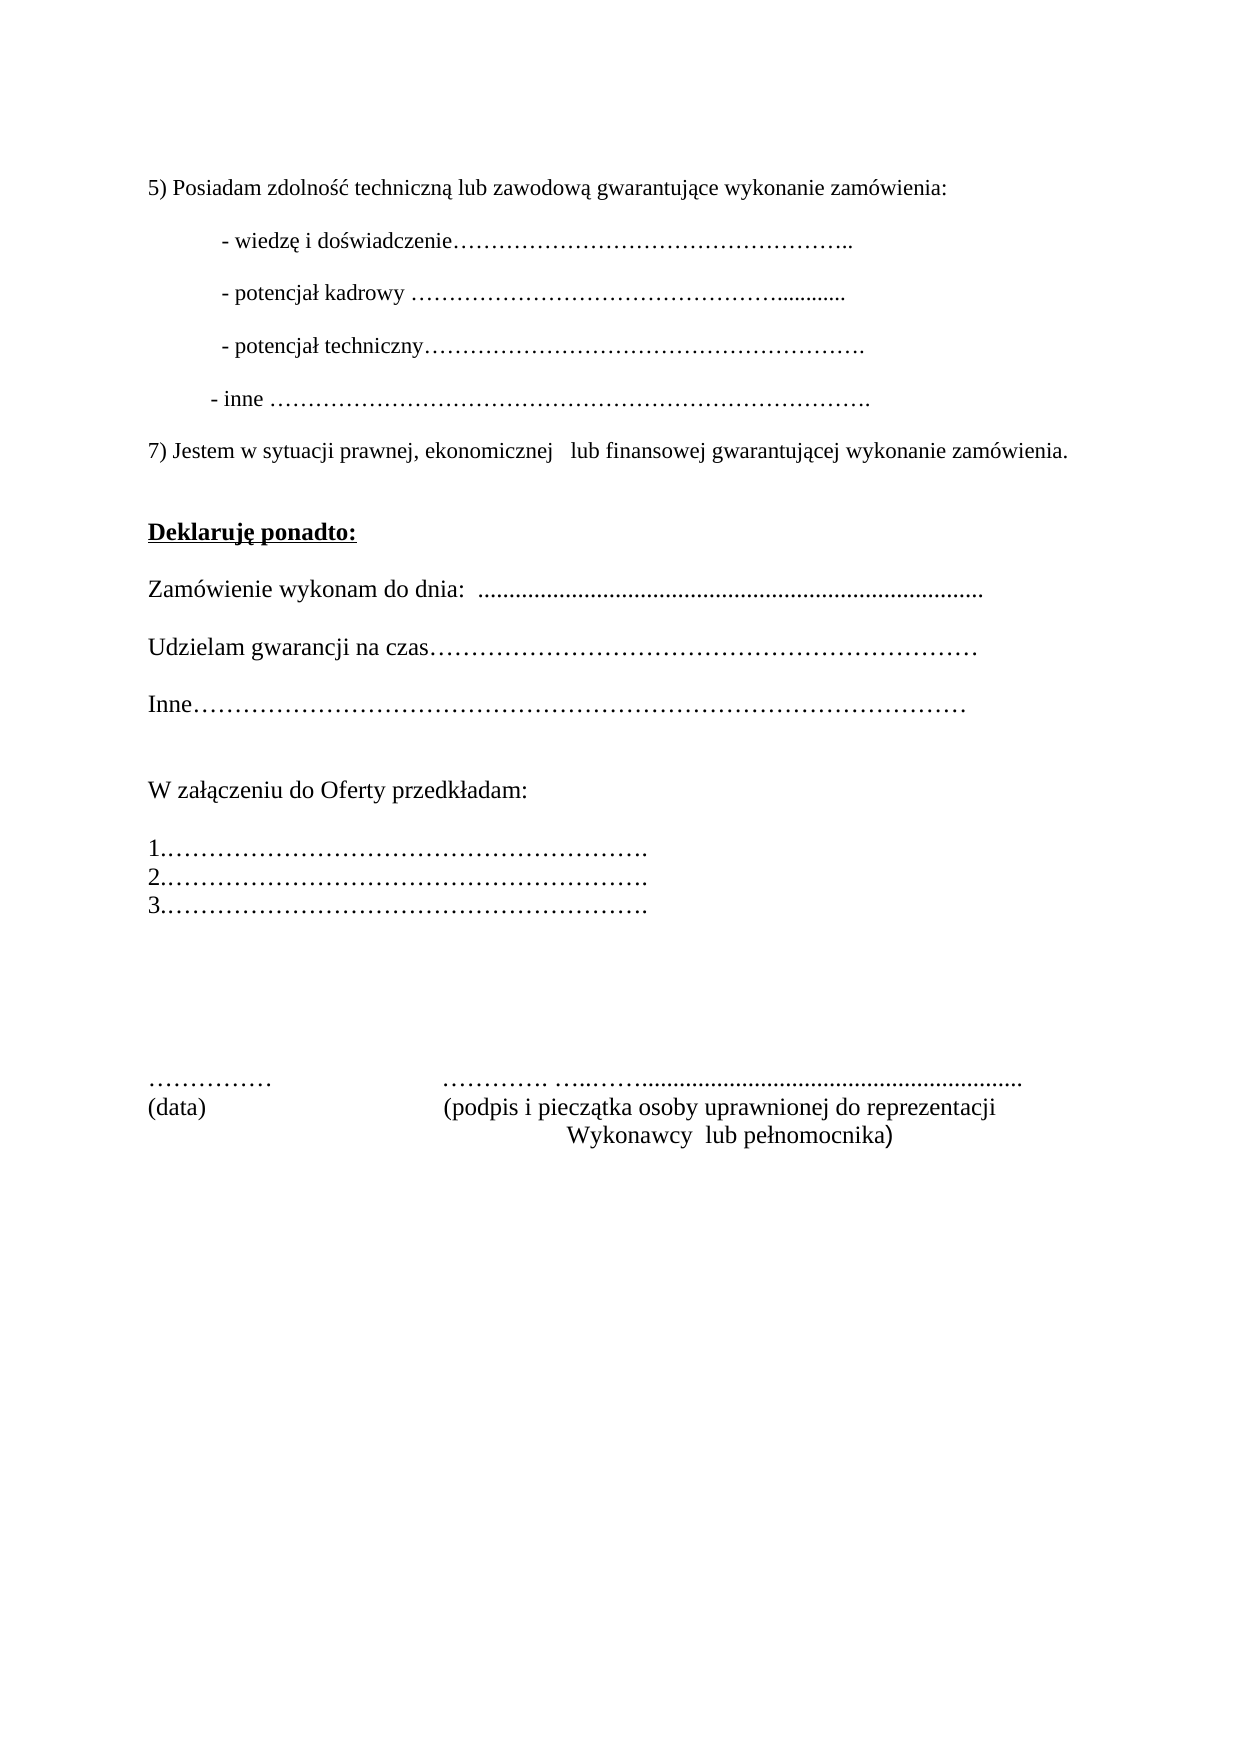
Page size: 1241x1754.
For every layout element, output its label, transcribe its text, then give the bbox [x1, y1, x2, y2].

text 3.…………………………………………………. [148, 890, 1093, 919]
text - potencjał kadrowy …………………………………………............ [148, 279, 1093, 306]
text …………… …………. …..……............................................................. [148, 1063, 1093, 1092]
text Udzielam gwarancji na czas………………………………………………………… [148, 632, 1093, 660]
text 1.…………………………………………………. [148, 833, 1093, 862]
text 2.…………………………………………………. [148, 862, 1093, 890]
text Deklaruję ponadto: [148, 517, 1093, 545]
text Zamówienie wykonam do dnia: ................................................................................. [148, 574, 1093, 603]
text - potencjał techniczny…………………………………………………. [148, 332, 1093, 358]
text 5) Posiadam zdolność techniczną lub zawodową gwarantujące wykonanie zamówienia: [148, 174, 1093, 200]
text Inne………………………………………………………………………………… [148, 689, 1093, 718]
text (data) (podpis i pieczątka osoby uprawnionej do reprezentacji [148, 1092, 1093, 1120]
text Wykonawcy lub pełnomocnika) [148, 1120, 1093, 1149]
text - wiedzę i doświadczenie…………………………………………….. [148, 227, 1093, 253]
text W załączeniu do Oferty przedkładam: [148, 775, 1093, 804]
text 7) Jestem w sytuacji prawnej, ekonomicznej lub finansowej gwarantującej wykonanie zamówienia. [148, 437, 1093, 464]
text - inne ……………………………………………………………………. [148, 385, 1093, 411]
